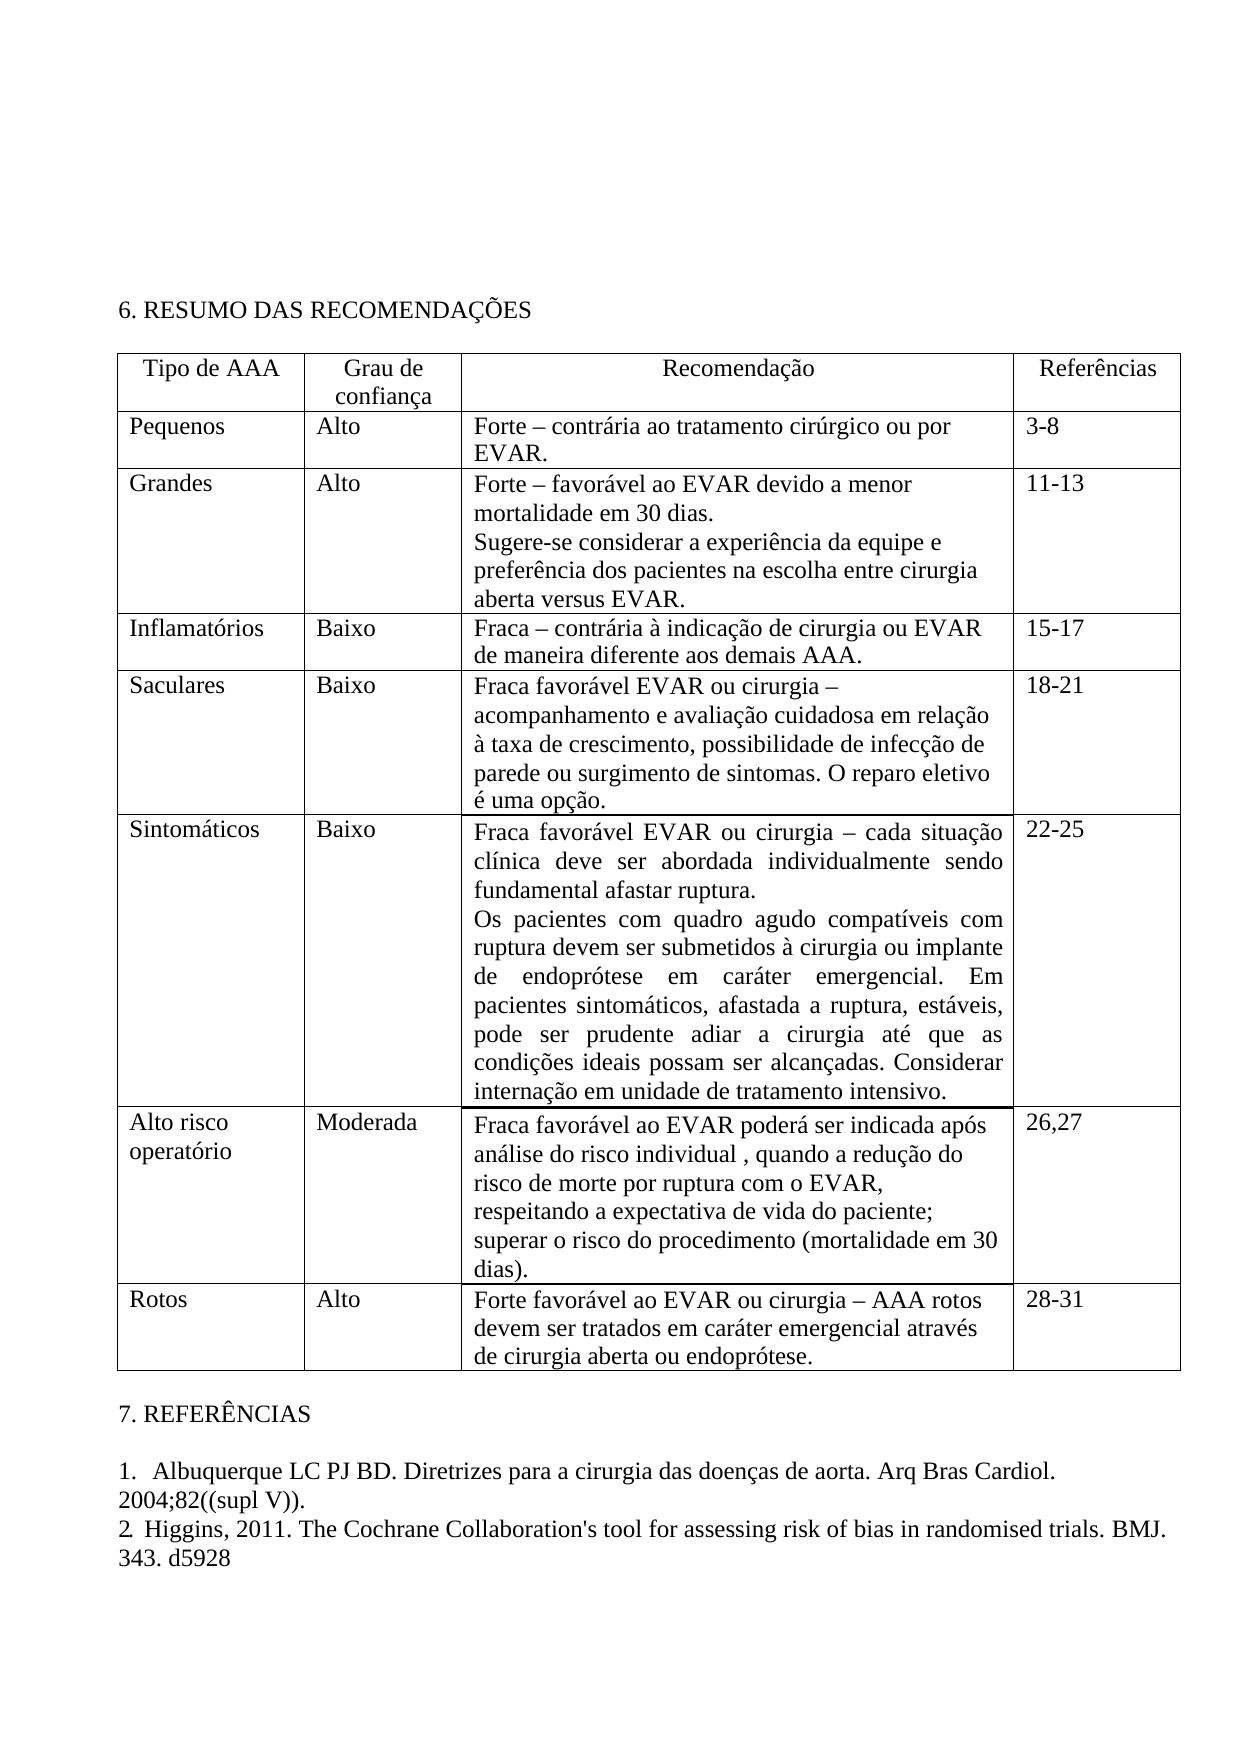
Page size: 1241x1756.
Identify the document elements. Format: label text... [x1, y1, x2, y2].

table_cell Sintomáticos [118, 815, 304, 1106]
table_cell Baixo [305, 614, 461, 670]
table_cell Alto [305, 469, 461, 613]
table_cell Baixo [305, 815, 461, 1106]
table_cell Pequenos [118, 412, 304, 468]
table_cell 11-13 [1014, 469, 1180, 613]
list RESUMO DAS RECOMENDAÇÕES [118, 295, 1205, 323]
table_cell 3-8 [1014, 412, 1180, 468]
table_cell 15-17 [1014, 614, 1180, 670]
table_cell Moderada [305, 1107, 461, 1283]
table_header Recomendação [462, 354, 1013, 411]
table_cell Saculares [118, 671, 304, 814]
table_cell Forte favorável ao EVAR ou cirurgia – AAA rotos devem ser tratados em caráter emergencial através de cirurgia aberta ou endoprótese. [462, 1285, 1013, 1370]
table_cell Forte – favorável ao EVAR devido a menor mortalidade em 30 dias. Sugere-se considerar a experiência da equipe e preferência dos pacientes na escolha entre cirurgia aberta versus EVAR. [462, 469, 1013, 613]
table_cell Alto [305, 1284, 461, 1370]
table_cell 26,27 [1014, 1107, 1180, 1283]
table_cell Alto risco operatório [118, 1107, 304, 1283]
table_cell 28-31 [1014, 1284, 1180, 1370]
table_cell Forte – contrária ao tratamento cirúrgico ou por EVAR. [462, 412, 1013, 468]
table_cell Fraca favorável ao EVAR poderá ser indicada após análise do risco individual , quando a redução do risco de morte por ruptura com o EVAR, respeitando a expectativa de vida do paciente; superar o risco do procedimento (mortalidade em 30 dias). [462, 1109, 1013, 1283]
table_cell Inflamatórios [118, 614, 304, 670]
table_cell Fraca – contrária à indicação de cirurgia ou EVAR de maneira diferente aos demais AAA. [462, 614, 1013, 670]
table_cell 22-25 [1014, 815, 1180, 1106]
list REFERÊNCIAS [118, 1399, 1205, 1427]
table_header Grau de confiança [305, 354, 461, 411]
table_cell Fraca favorável EVAR ou cirurgia – acompanhamento e avaliação cuidadosa em relação à taxa de crescimento, possibilidade de infecção de parede ou surgimento de sintomas. O reparo eletivo é uma opção. [462, 671, 1013, 814]
table_cell Baixo [305, 671, 461, 814]
table_cell 18-21 [1014, 671, 1180, 814]
table_header Tipo de AAA [118, 354, 304, 411]
table_cell Grandes [118, 469, 304, 613]
table_cell Alto [305, 412, 461, 468]
list Albuquerque LC PJ BD. Diretrizes para a cirurgia das doenças de aorta. Arq Bras Cardiol. 2004;82((supl V)). [118, 1456, 1182, 1514]
table_header Referências [1014, 354, 1180, 411]
list Higgins, 2011. The Cochrane Collaboration's tool for assessing risk of bias in randomised trials. BMJ. 343. d5928 [118, 1514, 1181, 1571]
table_cell Rotos [118, 1284, 304, 1370]
table_cell Fraca favorável EVAR ou cirurgia – cada situação clínica deve ser abordada individualmente sendo fundamental afastar ruptura. Os pacientes com quadro agudo compatíveis com ruptura devem ser submetidos à cirurgia ou implante de endoprótese em caráter emergencial. Em pacientes sintomáticos, afastada a ruptura, estáveis, pode ser prudente adiar a cirurgia até que as condições ideais possam ser alcançadas. Considerar internação em unidade de tratamento intensivo. [462, 816, 1013, 1106]
